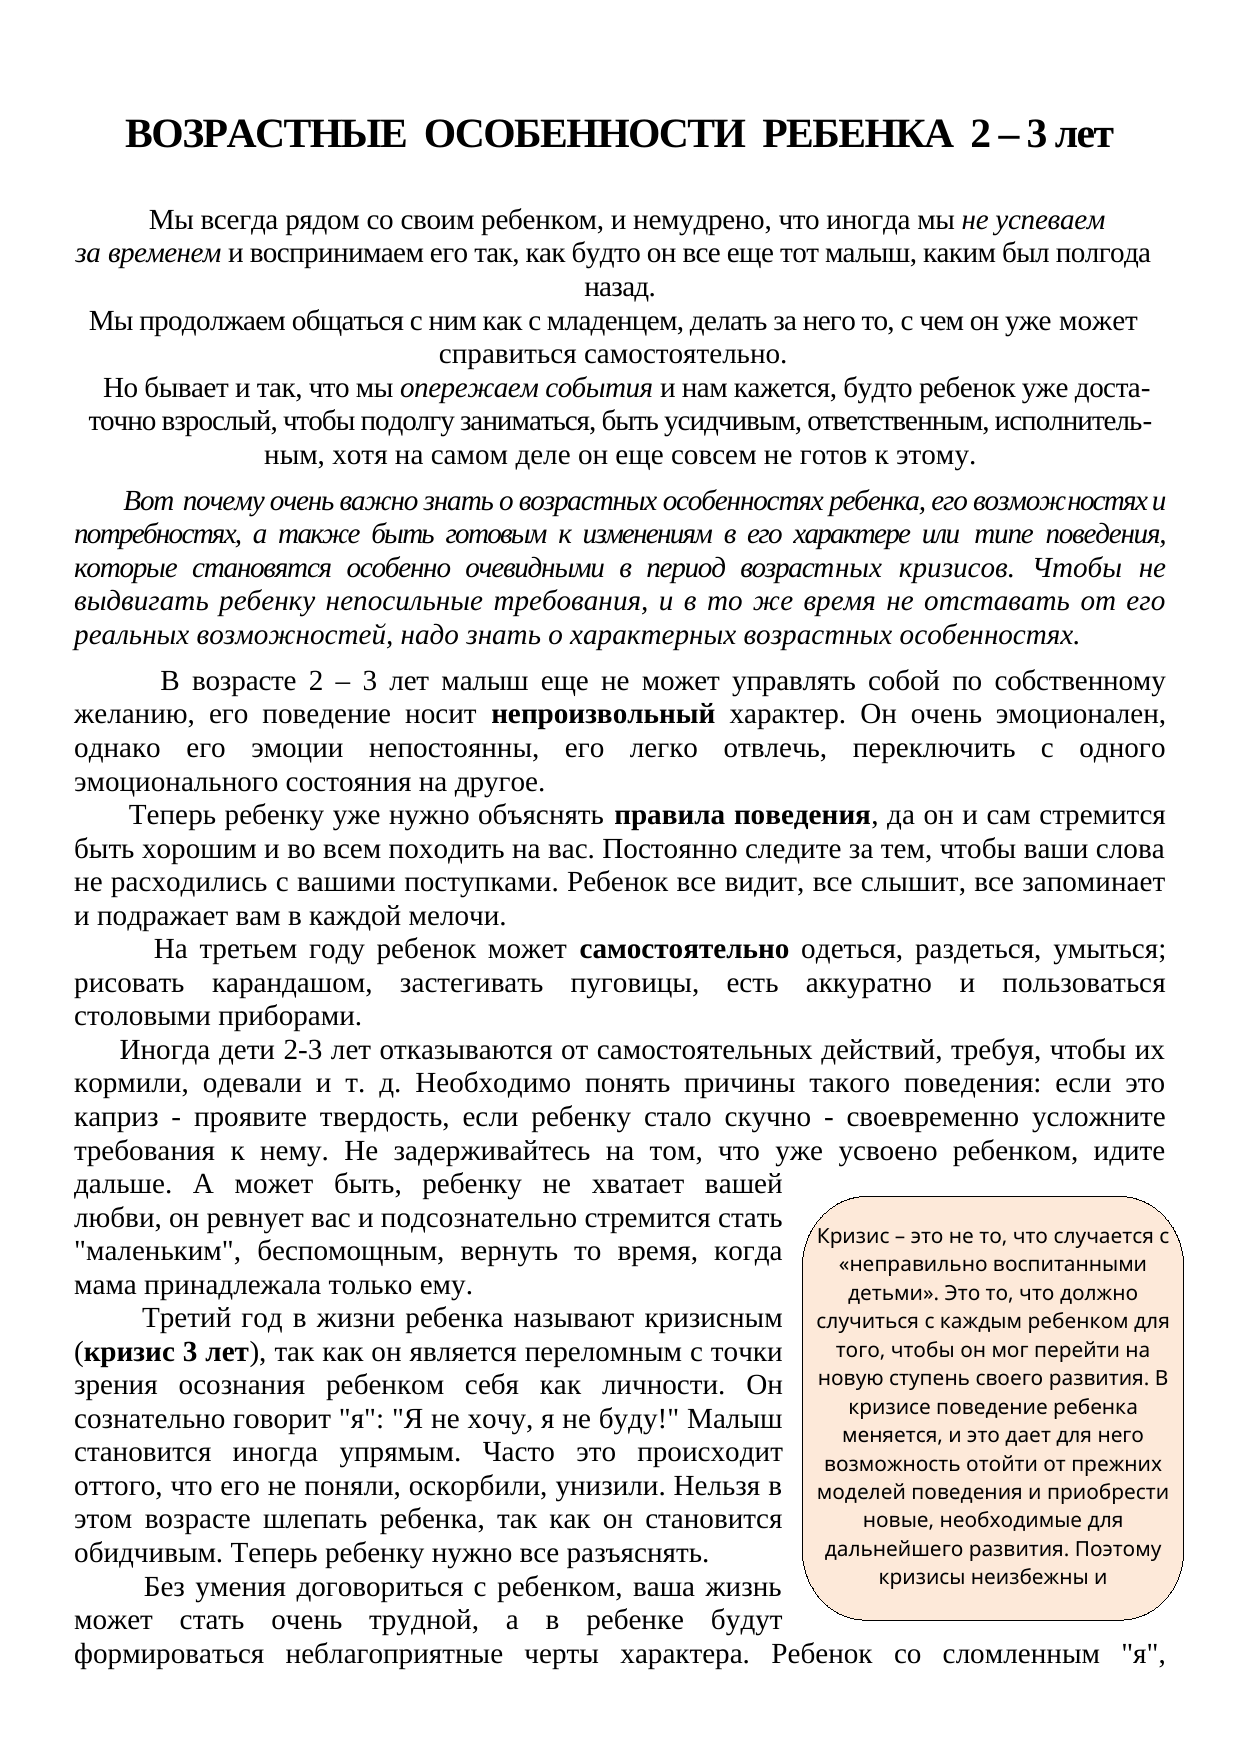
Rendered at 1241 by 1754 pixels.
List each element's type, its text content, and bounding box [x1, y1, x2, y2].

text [60, 1569, 1166, 1669]
text Мы продолжаем общаться с ним как с младенцем, делать за него то, с чем он уже может [60, 303, 1166, 336]
text Иногда дети 2-3 лет отказываются от самостоятельных действий, требуя, чтобы их кормили, одевали и т. д. Необходимо понять причины такого поведения: если это каприз - проявите твердость, если ребенку стало скучно - своевременно усложните требования к нему. Не задерживайтесь на том, что уже усвоено ребенком, идите дальше. А может быть, ребенку не хватает вашей любви, он ревнует вас и подсознательно стремится стать "маленьким", беспомощным, вернуть то время, когда мама принадлежала только ему. [60, 1032, 1166, 1300]
text Но бывает и так, что мы опережаем события и нам кажется, будто ребенок уже достаточно взрослый, чтобы подолгу заниматься, быть усидчивым, ответственным, исполнительным, хотя на самом деле он еще совсем не готов к этому. [60, 370, 1166, 470]
text справиться самостоятельно. [60, 336, 1166, 370]
text На третьем году ребенок может самостоятельно одеться, раздеться, умыться; рисовать карандашом, застегивать пуговицы, есть аккуратно и пользоваться столовыми приборами. [60, 931, 1166, 1032]
text Мы всегда рядом со своим ребенком, и немудрено, что иногда мы не успеваем [60, 202, 1166, 236]
text Вот почему очень важно знать о возрастных особенностях ребенка, его возможностях и потребностях, а также быть готовым к изменениям в его характере или типе поведения, которые становятся особенно очевидными в период возрастных кризисов. Чтобы не выдвигать ребенку непосильные требования, и в то же время не отставать от его реальных возможностей, надо знать о характерных возрастных особенностях. [60, 483, 1166, 651]
text Третий год в жизни ребенка называют кризисным (кризис 3 лет), так как он является переломным с точки зрения осознания ребенком себя как личности. Он сознательно говорит "я": "Я не хочу, я не буду!" Малыш становится иногда упрямым. Часто это происходит оттого, что его не поняли, оскорбили, унизили. Нельзя в этом возрасте шлепать ребенка, так как он становится обидчивым. Теперь ребенку нужно все разъяснять. [60, 1300, 1166, 1569]
text за временем и воспринимаем его так, как будто он все еще тот малыш, каким был полгода назад. [60, 236, 1166, 303]
text ВОЗРАСТНЫЕ ОСОБЕННОСТИ РЕБЕНКА 2 – 3 лет [74, 127, 1166, 156]
text В возрасте 2 – 3 лет малыш еще не может управлять собой по собственному желанию, его поведение носит непроизвольный характер. Он очень эмоционален, однако его эмоции непостоянны, его легко отвлечь, переключить с одного эмоционального состояния на другое. [60, 663, 1166, 797]
text Теперь ребенку уже нужно объяснять правила поведения, да он и сам стремится быть хорошим и во всем походить на вас. Постоянно следите за тем, чтобы ваши слова не расходились с вашими поступками. Ребенок все видит, все слышит, все запоминает и подражает вам в каждой мелочи. [60, 797, 1166, 931]
